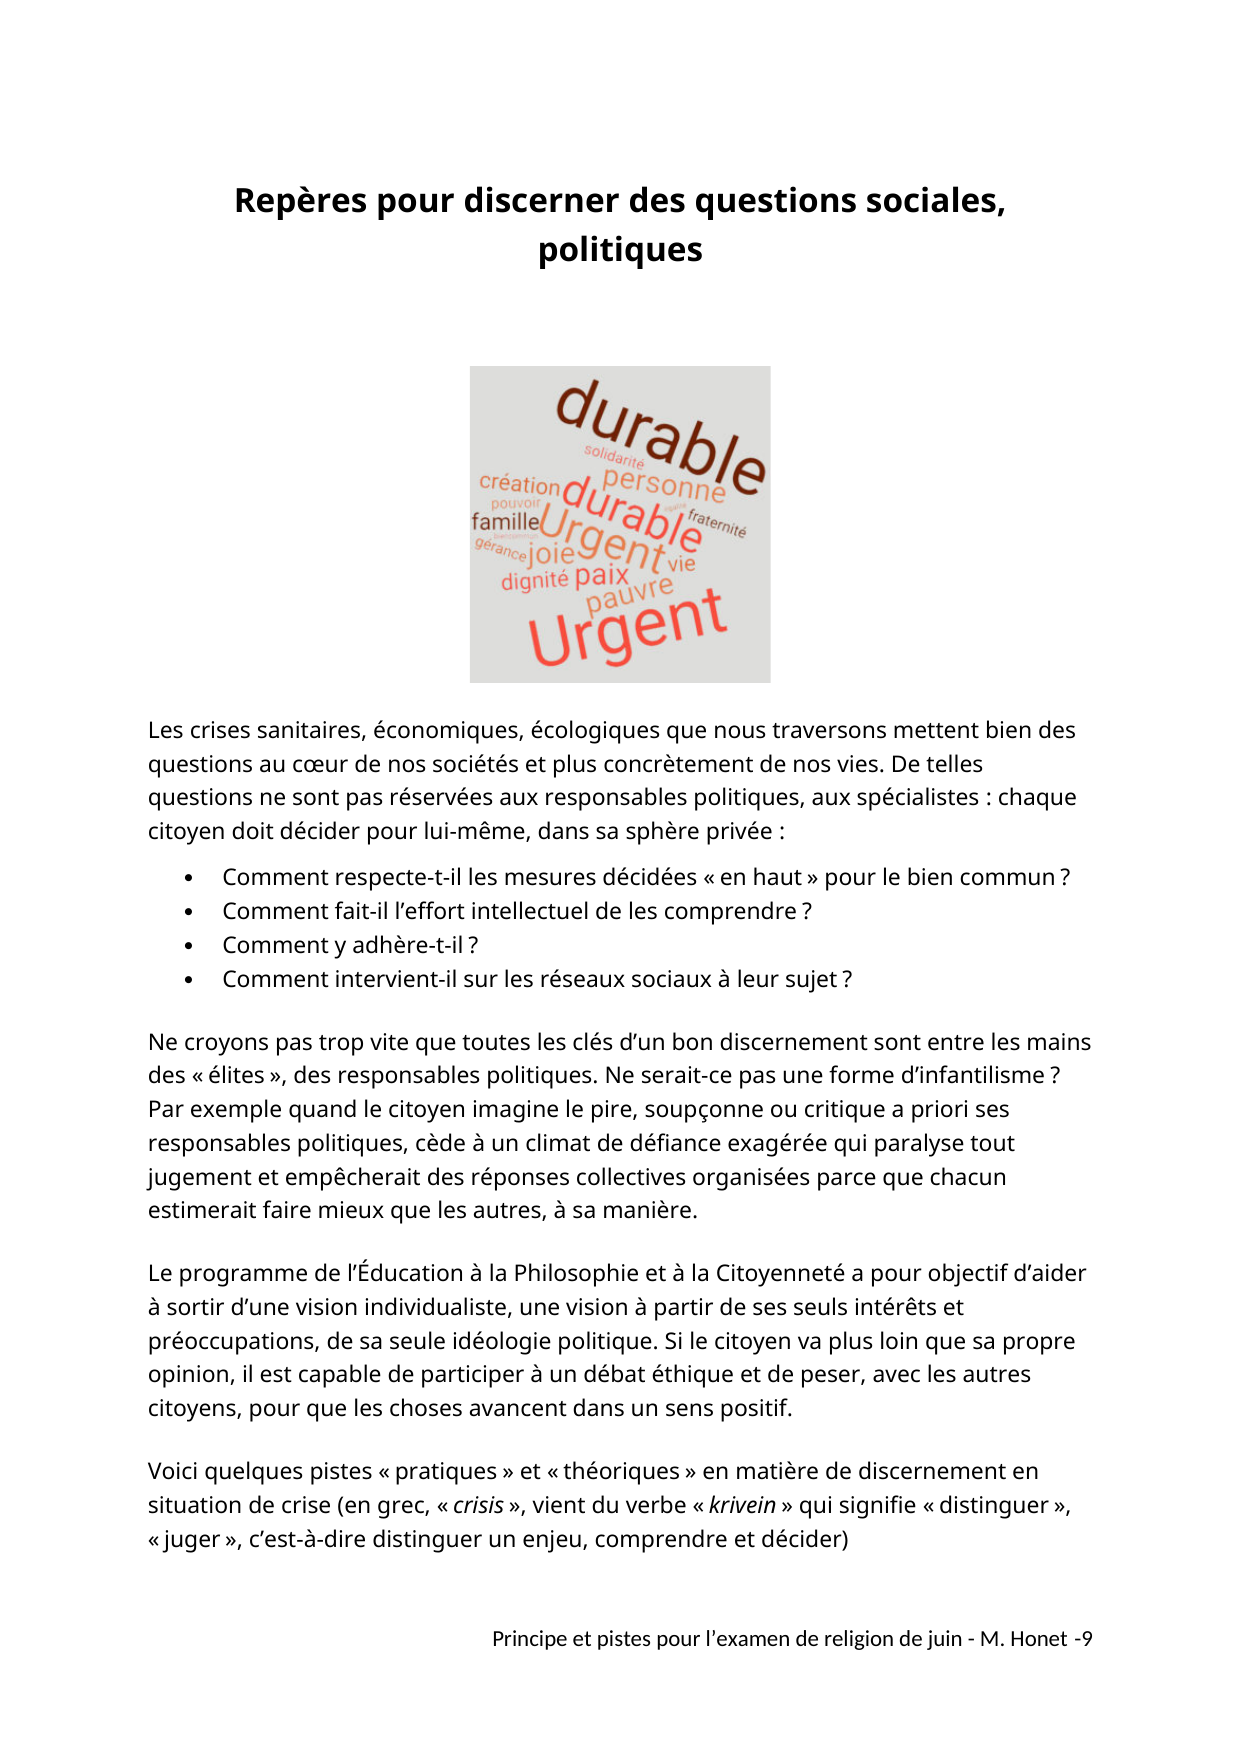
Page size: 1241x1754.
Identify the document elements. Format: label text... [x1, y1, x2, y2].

text Le programme de l’Éducation à la Philosophie et à la Citoyenneté a pour objectif d’aider à sortir d’une vision individualiste, une vision à partir de ses seuls intérêts et préoccupations, de sa seule idéologie politique. Si le citoyen va plus loin que sa propre opinion, il est capable de participer à un débat éthique et de peser, avec les autres citoyens, pour que les choses avancent dans un sens positif. [148, 1257, 1093, 1423]
picture [469, 366, 771, 683]
list Comment intervient-il sur les réseaux sociaux à leur sujet ? [185, 962, 1093, 994]
list Comment y adhère-t-il ? [185, 929, 1093, 960]
text Repères pour discerner des questions sociales, politiques [148, 177, 1093, 271]
list Comment fait-il l’effort intellectuel de les comprendre ? [185, 895, 1093, 926]
text Ne croyons pas trop vite que toutes les clés d’un bon discernement sont entre les mains des « élites », des responsables politiques. Ne serait-ce pas une forme d’infantilisme ? Par exemple quand le citoyen imagine le pire, soupçonne ou critique a priori ses responsables politiques, cède à un climat de défiance exagérée qui paralyse tout jugement et empêcherait des réponses collectives organisées parce que chacun estimerait faire mieux que les autres, à sa manière. [148, 1025, 1093, 1225]
text Voici quelques pistes « pratiques » et « théoriques » en matière de discernement en situation de crise (en grec, « crisis », vient du verbe « krivein » qui signifie « distinguer », « juger », c’est-à-dire distinguer un enjeu, comprendre et décider) [148, 1455, 1093, 1554]
text Les crises sanitaires, économiques, écologiques que nous traversons mettent bien des questions au cœur de nos sociétés et plus concrètement de nos vies. De telles questions ne sont pas réservées aux responsables politiques, aux spécialistes : chaque citoyen doit décider pour lui-même, dans sa sphère privée : [148, 714, 1093, 846]
list Comment respecte-t-il les mesures décidées « en haut » pour le bien commun ? [185, 861, 1093, 892]
